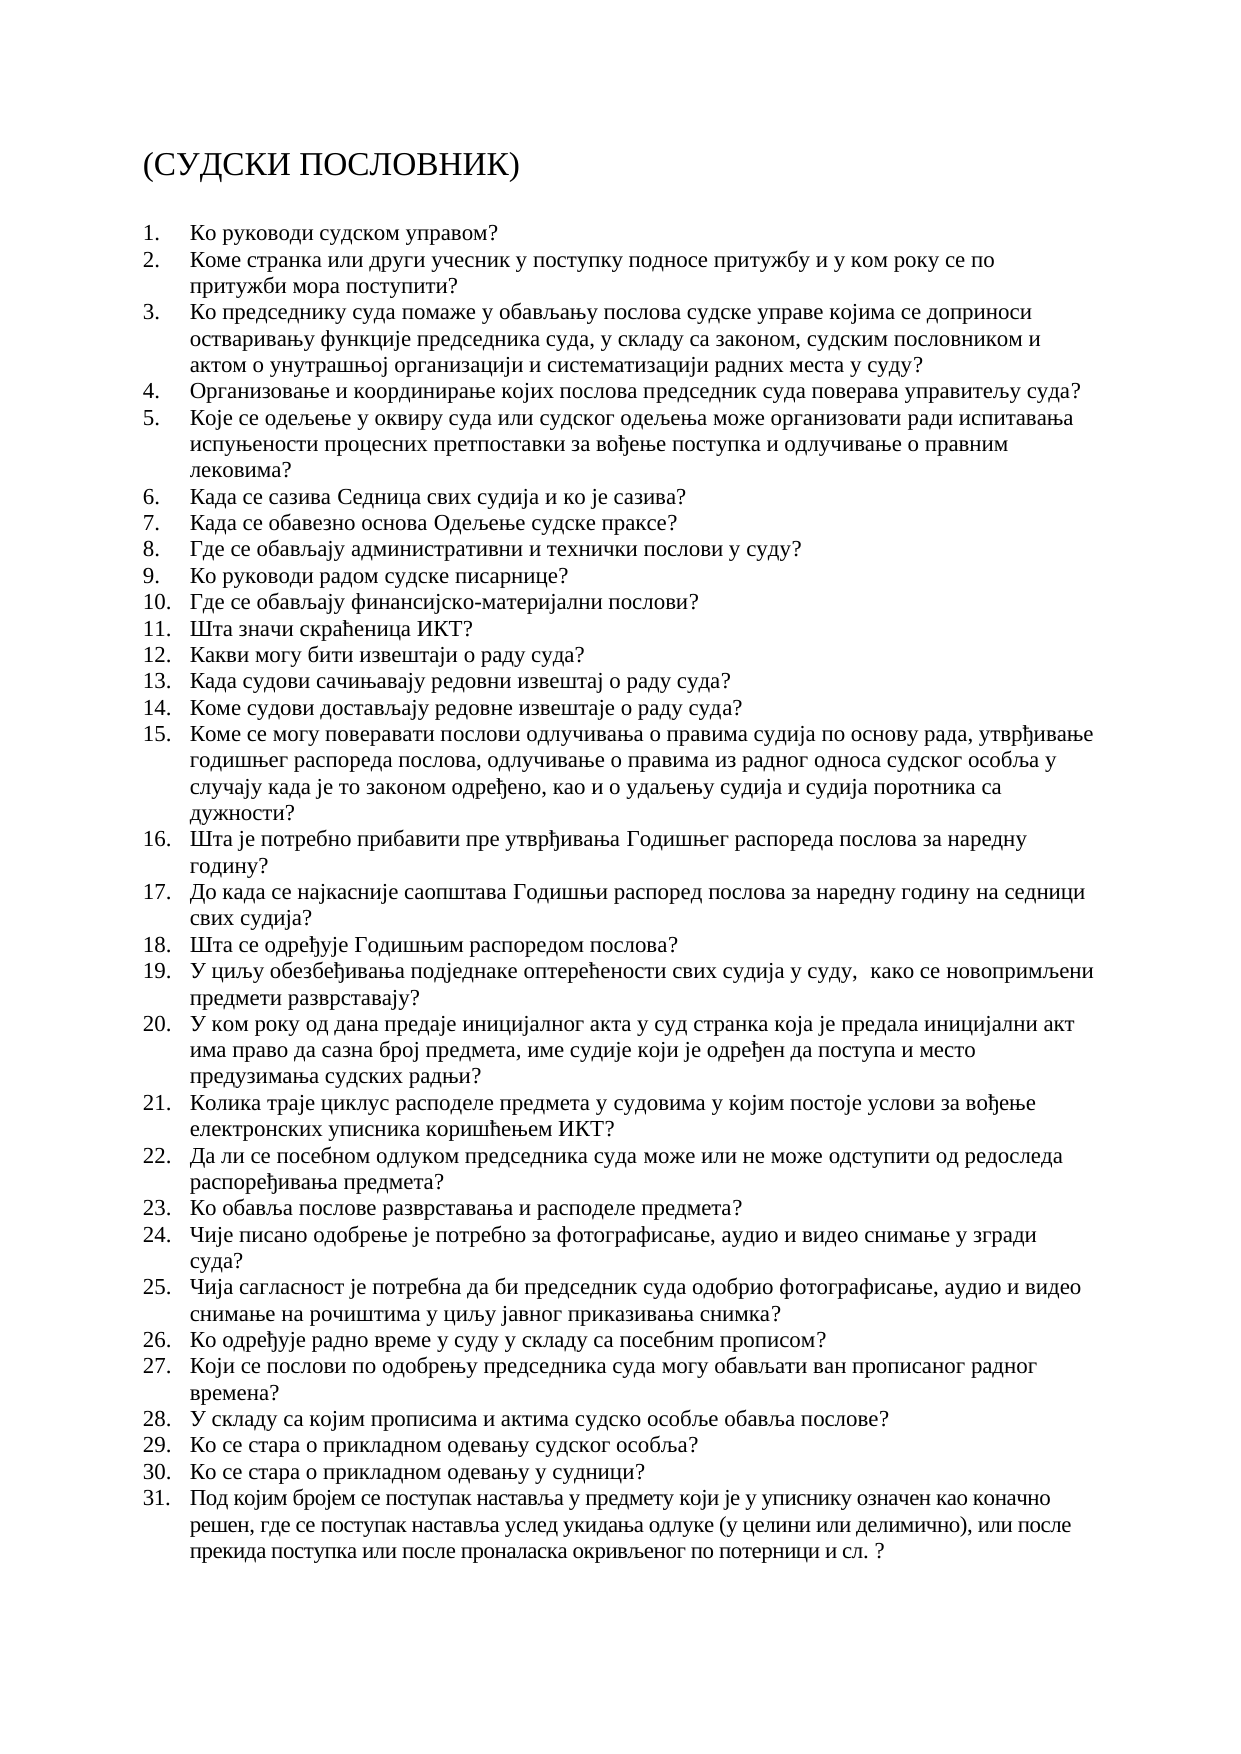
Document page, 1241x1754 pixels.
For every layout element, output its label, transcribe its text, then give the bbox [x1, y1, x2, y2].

list Где се обављају административни и технички послови у суду? [143, 536, 1097, 562]
list Када судови сачињавају редовни извештај о раду суда? [143, 667, 1097, 694]
list Шта је потребно прибавити пре утврђивања Годишњег распореда послова за наредну годину? [143, 825, 1097, 878]
list Ко руководи судском управом? [143, 219, 1097, 246]
list Шта значи скраћеница ИКТ? [143, 614, 1097, 641]
list У складу са којим прописима и актима судско особље обавља послове? [143, 1405, 1097, 1432]
list У циљу обезбеђивања подједнаке оптерећености свих судија у суду, како се новопримљени предмети разврставају? [143, 957, 1097, 1010]
list Ко одређује радно време у суду у складу са посебним прописом? [143, 1326, 1097, 1352]
list Ко председнику суда помаже у обављању послова судске управе којима се доприноси остваривању функције председника суда, у складу са законом, судским пословником и актом о унутрашњој организацији и систематизацији радних места у суду? [143, 298, 1097, 377]
list Коме се могу поверавати послови одлучивања о правима судија по основу рада, утврђивање годишњег распореда послова, одлучивање о правима из радног односа судског особља у случају када је то законом одређено, као и о удаљењу судија и судија поротника са дужности? [143, 720, 1097, 825]
list Чије писано одобрење је потребно за фотографисање, аудио и видео снимање у згради суда? [143, 1221, 1097, 1273]
list Када се обавезно основа Одељење судске праксе? [143, 509, 1097, 536]
list Какви могу бити извештаји о раду суда? [143, 641, 1097, 667]
list Колика траје циклус расподеле предмета у судовима у којим постоје услови за вођење електронских уписника коришћењем ИКТ? [143, 1089, 1097, 1142]
list Чија сагласност је потребна да би председник суда одобрио фотографисање, аудио и видео снимање на рочиштима у циљу јавног приказивања снимка? [143, 1273, 1097, 1326]
list Ко се стара о прикладном одевању у судници? [143, 1458, 1097, 1484]
list Шта се одређује Годишњим распоредом послова? [143, 931, 1097, 957]
list Ко обавља послове разврставања и расподеле предмета? [143, 1194, 1097, 1221]
list Ко се стара о прикладном одевању судског особља? [143, 1432, 1097, 1458]
list Да ли се посебном одлуком председника суда може или не може одступити од редоследа распоређивања предмета? [143, 1142, 1097, 1194]
list До када се најкасније саопштава Годишњи распоред послова за наредну годину на седници свих судија? [143, 878, 1097, 931]
list Коме судови достављају редовне извештаје о раду суда? [143, 694, 1097, 720]
list Организовање и координирање којих послова председник суда поверава управитељу суда? [143, 377, 1097, 404]
list Где се обављају финансијско-материјални послови? [143, 588, 1097, 614]
text (СУДСКИ ПОСЛОВНИК) [143, 148, 1097, 182]
list Који се послови по одобрењу председника суда могу обављати ван прописаног радног времена? [143, 1352, 1097, 1405]
list Када се сазива Седница свих судија и ко је сазива? [143, 483, 1097, 509]
list Ко руководи радом судске писарнице? [143, 562, 1097, 588]
list У ком року од дана предаје иницијалног акта у суд странка која је предала иницијални акт има право да сазна број предмета, име судије који је одређен да поступа и место предузимања судских радњи? [143, 1010, 1097, 1089]
list Које се одељење у оквиру суда или судског одељења може организовати ради испитавања испуњености процесних претпоставки за вођење поступка и одлучивање о правним лековима? [143, 404, 1097, 483]
list Коме странка или други учесник у поступку подносе притужбу и у ком року се по притужби мора поступити? [143, 246, 1097, 298]
list Под којим бројем се поступак наставља у предмету који је у уписнику означен као коначно решен, где се поступак наставља услед укидања одлуке (у целини или делимично), или после прекида поступка или после проналаска окривљеног по потерници и сл. ? [143, 1484, 1097, 1563]
